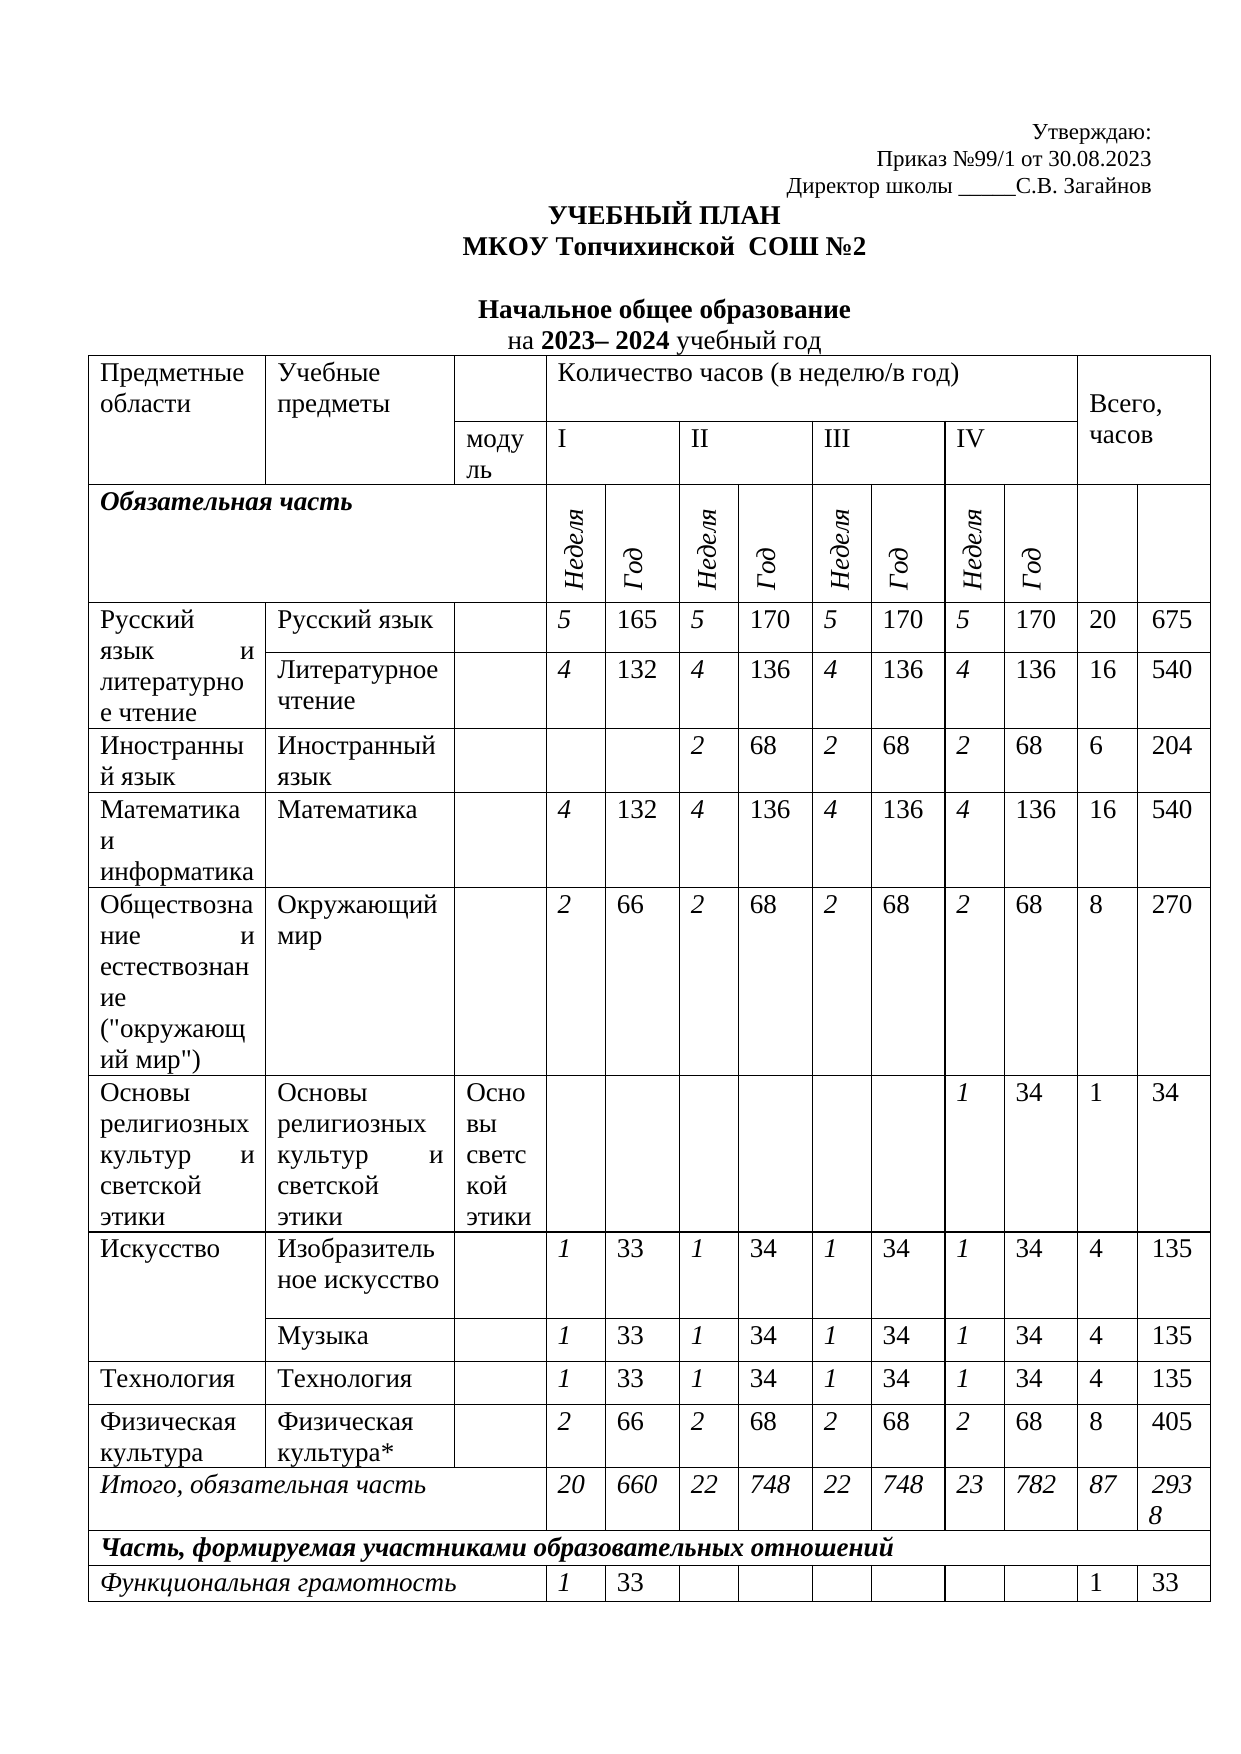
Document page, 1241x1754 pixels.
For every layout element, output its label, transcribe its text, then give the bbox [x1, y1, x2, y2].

table_cell 136 [872, 793, 944, 887]
table_cell [1078, 485, 1137, 602]
table_cell 66 [606, 888, 679, 1074]
table_cell 33 [606, 1566, 679, 1601]
table_cell [455, 793, 546, 887]
table_cell 2 [946, 729, 1004, 792]
table_cell 6 [1078, 729, 1137, 792]
table_cell 4 [1078, 1319, 1137, 1361]
table_cell 132 [606, 793, 679, 887]
table_cell 540 [1138, 653, 1210, 728]
table_cell 135 [1138, 1233, 1210, 1318]
table_cell [813, 1566, 871, 1601]
table_cell Год [606, 485, 679, 602]
table_cell 2 [547, 888, 605, 1074]
table_cell Технология [266, 1362, 454, 1404]
table_cell Основы светской этики [455, 1076, 546, 1231]
table_header Предметные области [89, 356, 265, 484]
text Приказ №99/1 от 30.08.2023 [177, 145, 1151, 171]
table_cell 34 [739, 1233, 812, 1318]
table_cell 16 [1078, 793, 1137, 887]
table_cell [739, 1076, 812, 1231]
table_cell 4 [680, 793, 738, 887]
table_cell Литературное чтение [266, 653, 454, 728]
table_cell 136 [1005, 653, 1077, 728]
table_cell Неделя [547, 485, 605, 602]
table_cell 2 [680, 888, 738, 1074]
table_cell Итого, обязательная часть [89, 1468, 546, 1530]
table_cell Основы религиозных культур и светской этики [266, 1076, 454, 1231]
table_cell 68 [739, 729, 812, 792]
table_cell 136 [739, 793, 812, 887]
table_cell 1 [1078, 1566, 1137, 1601]
table_cell 5 [680, 603, 738, 652]
table_cell 34 [1005, 1319, 1077, 1361]
table_cell 34 [1138, 1076, 1210, 1231]
table_cell 1 [680, 1233, 738, 1318]
table_cell Неделя [813, 485, 871, 602]
table_cell 1 [946, 1362, 1004, 1404]
table_cell 87 [1078, 1468, 1137, 1530]
table_cell [547, 1076, 605, 1231]
table_cell II [680, 422, 812, 484]
table_cell 34 [1005, 1362, 1077, 1404]
table_cell I [547, 422, 679, 484]
table_cell 136 [872, 653, 944, 728]
table_cell Функциональная грамотность [89, 1566, 546, 1601]
table_cell 2938 [1138, 1468, 1210, 1530]
table_cell [455, 1319, 546, 1361]
table_cell 1 [813, 1319, 871, 1361]
table_cell IV [946, 422, 1077, 484]
table_cell 68 [872, 1405, 944, 1467]
table_header Количество часов (в неделю/в год) [547, 356, 1077, 421]
table_cell модуль [455, 422, 546, 484]
table_cell 5 [813, 603, 871, 652]
table_cell Обществознание и естествознание ("окружающий мир") [89, 888, 265, 1074]
table_cell 33 [606, 1233, 679, 1318]
table_header Всего, часов [1078, 356, 1210, 484]
table_cell [455, 1233, 546, 1318]
table_cell 68 [872, 729, 944, 792]
table_cell Год [872, 485, 944, 602]
table_cell 68 [872, 888, 944, 1074]
table_cell 4 [946, 653, 1004, 728]
table_cell Иностранный язык [89, 729, 265, 792]
table_cell Русский язык и литературное чтение [89, 603, 265, 728]
table_cell 748 [739, 1468, 812, 1530]
table_cell III [813, 422, 944, 484]
table_cell 170 [1005, 603, 1077, 652]
table_cell 20 [547, 1468, 605, 1530]
table_cell 68 [1005, 888, 1077, 1074]
table_cell Физическая культура [89, 1405, 265, 1467]
table_cell 68 [1005, 729, 1077, 792]
table_cell 165 [606, 603, 679, 652]
table_cell 4 [946, 793, 1004, 887]
table_cell [872, 1076, 944, 1231]
table_cell 4 [1078, 1233, 1137, 1318]
table_cell Неделя [680, 485, 738, 602]
table_cell [946, 1566, 1004, 1601]
table_cell 136 [739, 653, 812, 728]
table_cell 8 [1078, 888, 1137, 1074]
table_cell 1 [680, 1319, 738, 1361]
table_cell 23 [946, 1468, 1004, 1530]
table_cell 135 [1138, 1362, 1210, 1404]
text на 2023– 2024 учебный год [177, 324, 1152, 355]
table_cell 4 [547, 793, 605, 887]
table_cell 1 [946, 1319, 1004, 1361]
table_cell 68 [739, 1405, 812, 1467]
table_cell [606, 1076, 679, 1231]
table_cell 34 [872, 1319, 944, 1361]
table_cell [813, 1076, 871, 1231]
table_cell 4 [813, 793, 871, 887]
table_header [455, 356, 546, 421]
table_cell 1 [547, 1566, 605, 1601]
table_cell 34 [1005, 1233, 1077, 1318]
table_cell 1 [547, 1319, 605, 1361]
table_cell Неделя [946, 485, 1004, 602]
table_cell 1 [813, 1233, 871, 1318]
table_cell 22 [813, 1468, 871, 1530]
table_cell 2 [813, 888, 871, 1074]
table_cell 1 [547, 1362, 605, 1404]
table_cell Часть, формируемая участниками образовательных отношений [89, 1531, 1210, 1565]
table_cell [455, 729, 546, 792]
table_cell 8 [1078, 1405, 1137, 1467]
table_cell [455, 653, 546, 728]
table_cell 1 [813, 1362, 871, 1404]
table_cell 2 [946, 1405, 1004, 1467]
table_cell 1 [680, 1362, 738, 1404]
table_cell 34 [1005, 1076, 1077, 1231]
table_cell 20 [1078, 603, 1137, 652]
table_cell [455, 888, 546, 1074]
table_cell 4 [680, 653, 738, 728]
text Директор школы _____С.В. Загайнов [177, 172, 1151, 198]
table_cell [680, 1566, 738, 1601]
table_cell 1 [1078, 1076, 1137, 1231]
table_cell Технология [89, 1362, 265, 1404]
table_cell [1138, 485, 1210, 602]
table_cell [680, 1076, 738, 1231]
text МКОУ Топчихинской СОШ №2 [177, 230, 1152, 262]
table_cell 2 [813, 1405, 871, 1467]
table_cell 34 [872, 1233, 944, 1318]
table_header Учебные предметы [266, 356, 454, 484]
table_cell 675 [1138, 603, 1210, 652]
table_cell 660 [606, 1468, 679, 1530]
text Утверждаю: [177, 118, 1151, 144]
table_cell [455, 603, 546, 652]
table_cell 132 [606, 653, 679, 728]
table_cell Изобразительное искусство [266, 1233, 454, 1318]
table_cell 782 [1005, 1468, 1077, 1530]
table_cell 4 [1078, 1362, 1137, 1404]
table_cell 2 [680, 729, 738, 792]
table_cell Физическая культура* [266, 1405, 454, 1467]
table_cell 136 [1005, 793, 1077, 887]
table_cell Год [739, 485, 812, 602]
table_cell Искусство [89, 1233, 265, 1361]
table_cell 68 [1005, 1405, 1077, 1467]
table_cell 405 [1138, 1405, 1210, 1467]
table_cell 2 [680, 1405, 738, 1467]
table_cell 170 [872, 603, 944, 652]
table_cell [739, 1566, 812, 1601]
table_cell 748 [872, 1468, 944, 1530]
text УЧЕБНЫЙ ПЛАН [177, 199, 1151, 230]
table_cell 34 [872, 1362, 944, 1404]
text Начальное общее образование [177, 293, 1152, 324]
table_cell Русский язык [266, 603, 454, 652]
table_cell 204 [1138, 729, 1210, 792]
table_cell 1 [547, 1233, 605, 1318]
table_cell Основы религиозных культур и светской этики [89, 1076, 265, 1231]
table_cell 2 [547, 1405, 605, 1467]
table_cell 270 [1138, 888, 1210, 1074]
table_cell Математика и информатика [89, 793, 265, 887]
table_cell [455, 1405, 546, 1467]
table_cell 16 [1078, 653, 1137, 728]
table_cell Обязательная часть [89, 485, 546, 602]
table_cell [606, 729, 679, 792]
table_cell Окружающий мир [266, 888, 454, 1074]
table_cell [547, 729, 605, 792]
table_cell 5 [547, 603, 605, 652]
table_cell 5 [946, 603, 1004, 652]
table_cell [872, 1566, 944, 1601]
table_cell 1 [946, 1233, 1004, 1318]
table_cell [1005, 1566, 1077, 1601]
table_cell 34 [739, 1362, 812, 1404]
table_cell 33 [606, 1319, 679, 1361]
table_cell 22 [680, 1468, 738, 1530]
table_cell 33 [1138, 1566, 1210, 1601]
table_cell 66 [606, 1405, 679, 1467]
table_cell 135 [1138, 1319, 1210, 1361]
table_cell 540 [1138, 793, 1210, 887]
table_cell 34 [739, 1319, 812, 1361]
table_cell 33 [606, 1362, 679, 1404]
table_cell 2 [813, 729, 871, 792]
table_cell 4 [813, 653, 871, 728]
table_cell Иностранный язык [266, 729, 454, 792]
table_cell Музыка [266, 1319, 454, 1361]
table_cell [455, 1362, 546, 1404]
table_cell 170 [739, 603, 812, 652]
table_cell 1 [946, 1076, 1004, 1231]
table_cell 4 [547, 653, 605, 728]
table_cell Математика [266, 793, 454, 887]
table_cell 2 [946, 888, 1004, 1074]
table_cell 68 [739, 888, 812, 1074]
table_cell Год [1005, 485, 1077, 602]
